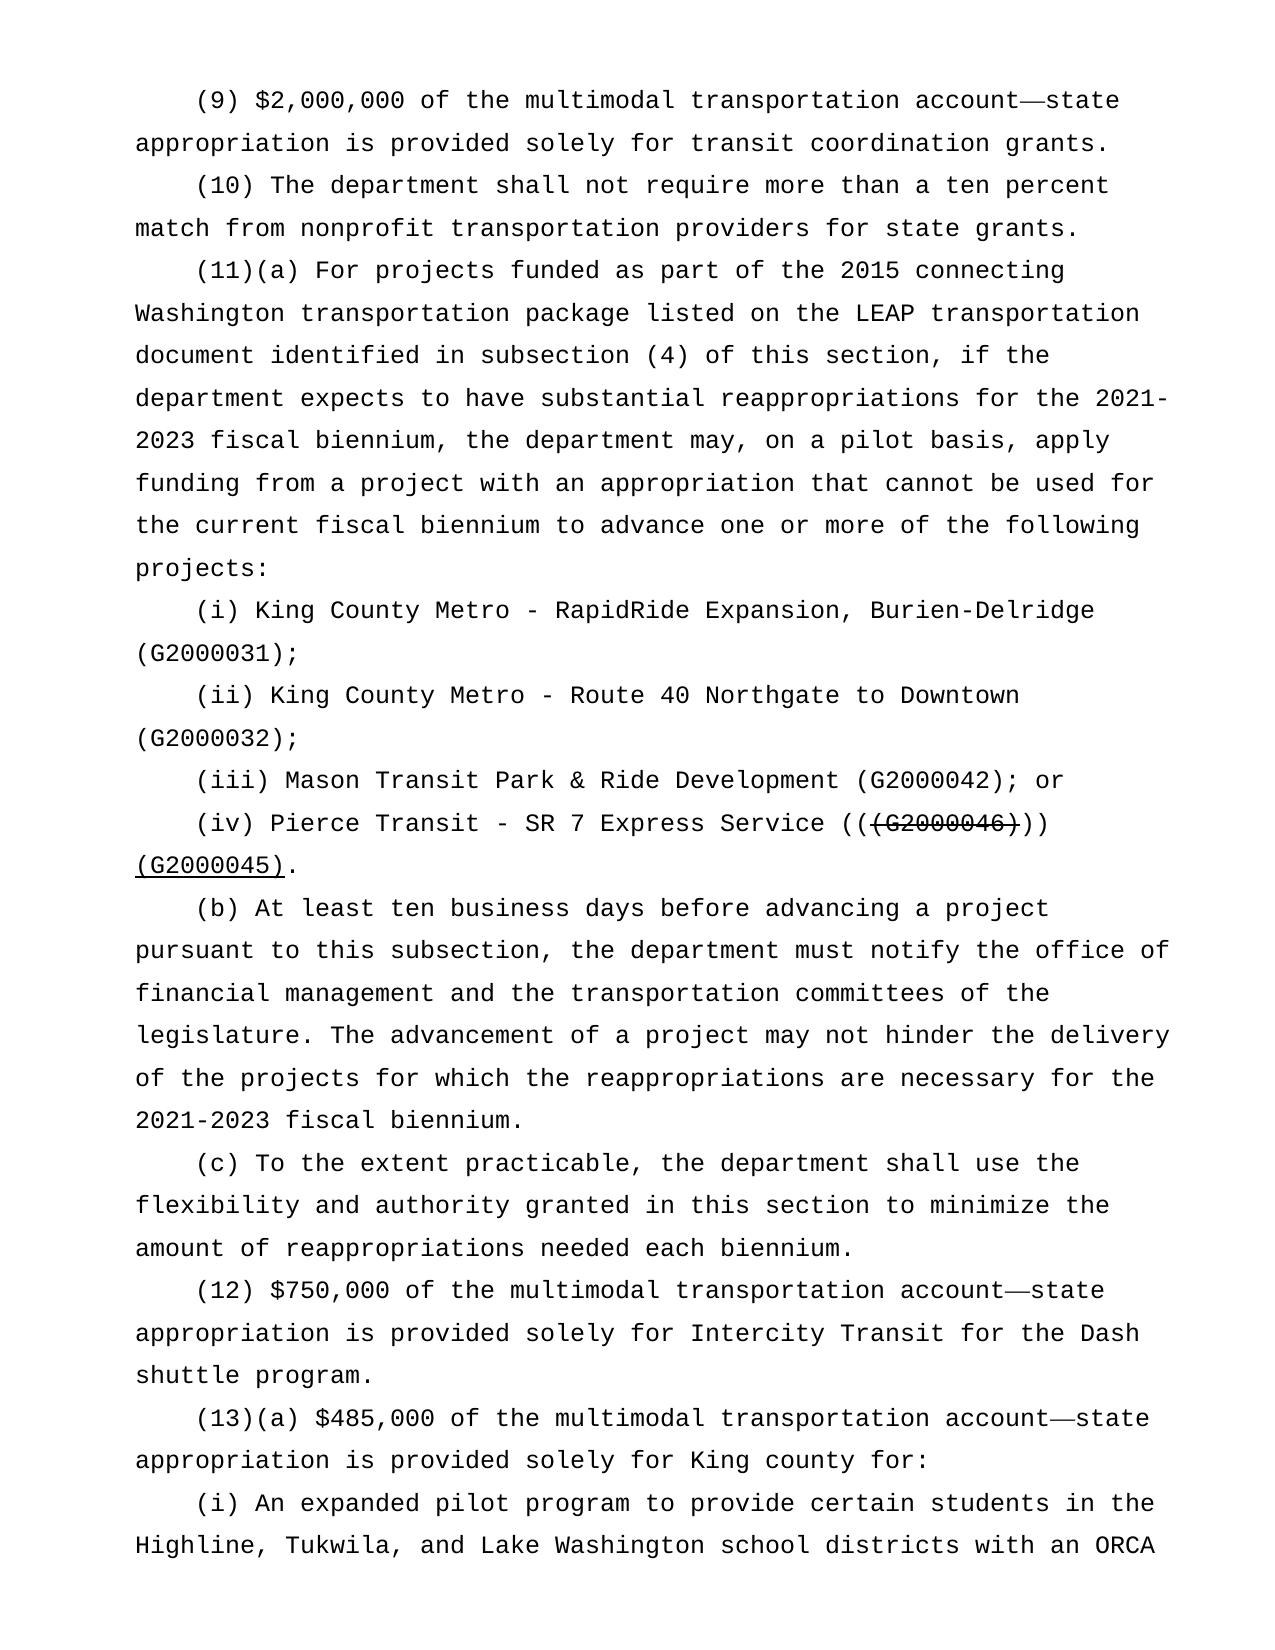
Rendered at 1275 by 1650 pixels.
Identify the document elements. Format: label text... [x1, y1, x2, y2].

text (iii) Mason Transit Park & Ride Development (G2000042); or [135, 755, 1170, 797]
text (i) King County Metro - RapidRide Expansion, Burien-Delridge (G2000031); [135, 585, 1170, 670]
text (13)(a) $485,000 of the multimodal transportation account—state appropriation is provided solely for King county for: [135, 1392, 1170, 1477]
text (9) $2,000,000 of the multimodal transportation account—state appropriation is provided solely for transit coordination grants. [135, 75, 1170, 160]
text (11)(a) For projects funded as part of the 2015 connecting Washington transportation package listed on the LEAP transportation document identified in subsection (4) of this section, if the department expects to have substantial reappropriations for the 2021-2023 fiscal biennium, the department may, on a pilot basis, apply funding from a project with an appropriation that cannot be used for the current fiscal biennium to advance one or more of the following projects: [135, 245, 1170, 585]
text (10) The department shall not require more than a ten percent match from nonprofit transportation providers for state grants. [135, 160, 1170, 245]
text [135, 1477, 1170, 1562]
text (12) $750,000 of the multimodal transportation account—state appropriation is provided solely for Intercity Transit for the Dash shuttle program. [135, 1265, 1170, 1392]
text (c) To the extent practicable, the department shall use the flexibility and authority granted in this section to minimize the amount of reappropriations needed each biennium. [135, 1137, 1170, 1265]
text (b) At least ten business days before advancing a project pursuant to this subsection, the department must notify the office of financial management and the transportation committees of the legislature. The advancement of a project may not hinder the delivery of the projects for which the reappropriations are necessary for the 2021-2023 fiscal biennium. [135, 882, 1170, 1137]
text (ii) King County Metro - Route 40 Northgate to Downtown (G2000032); [135, 670, 1170, 755]
text (iv) Pierce Transit - SR 7 Express Service (((G2000046))) (G2000045). [135, 797, 1170, 882]
